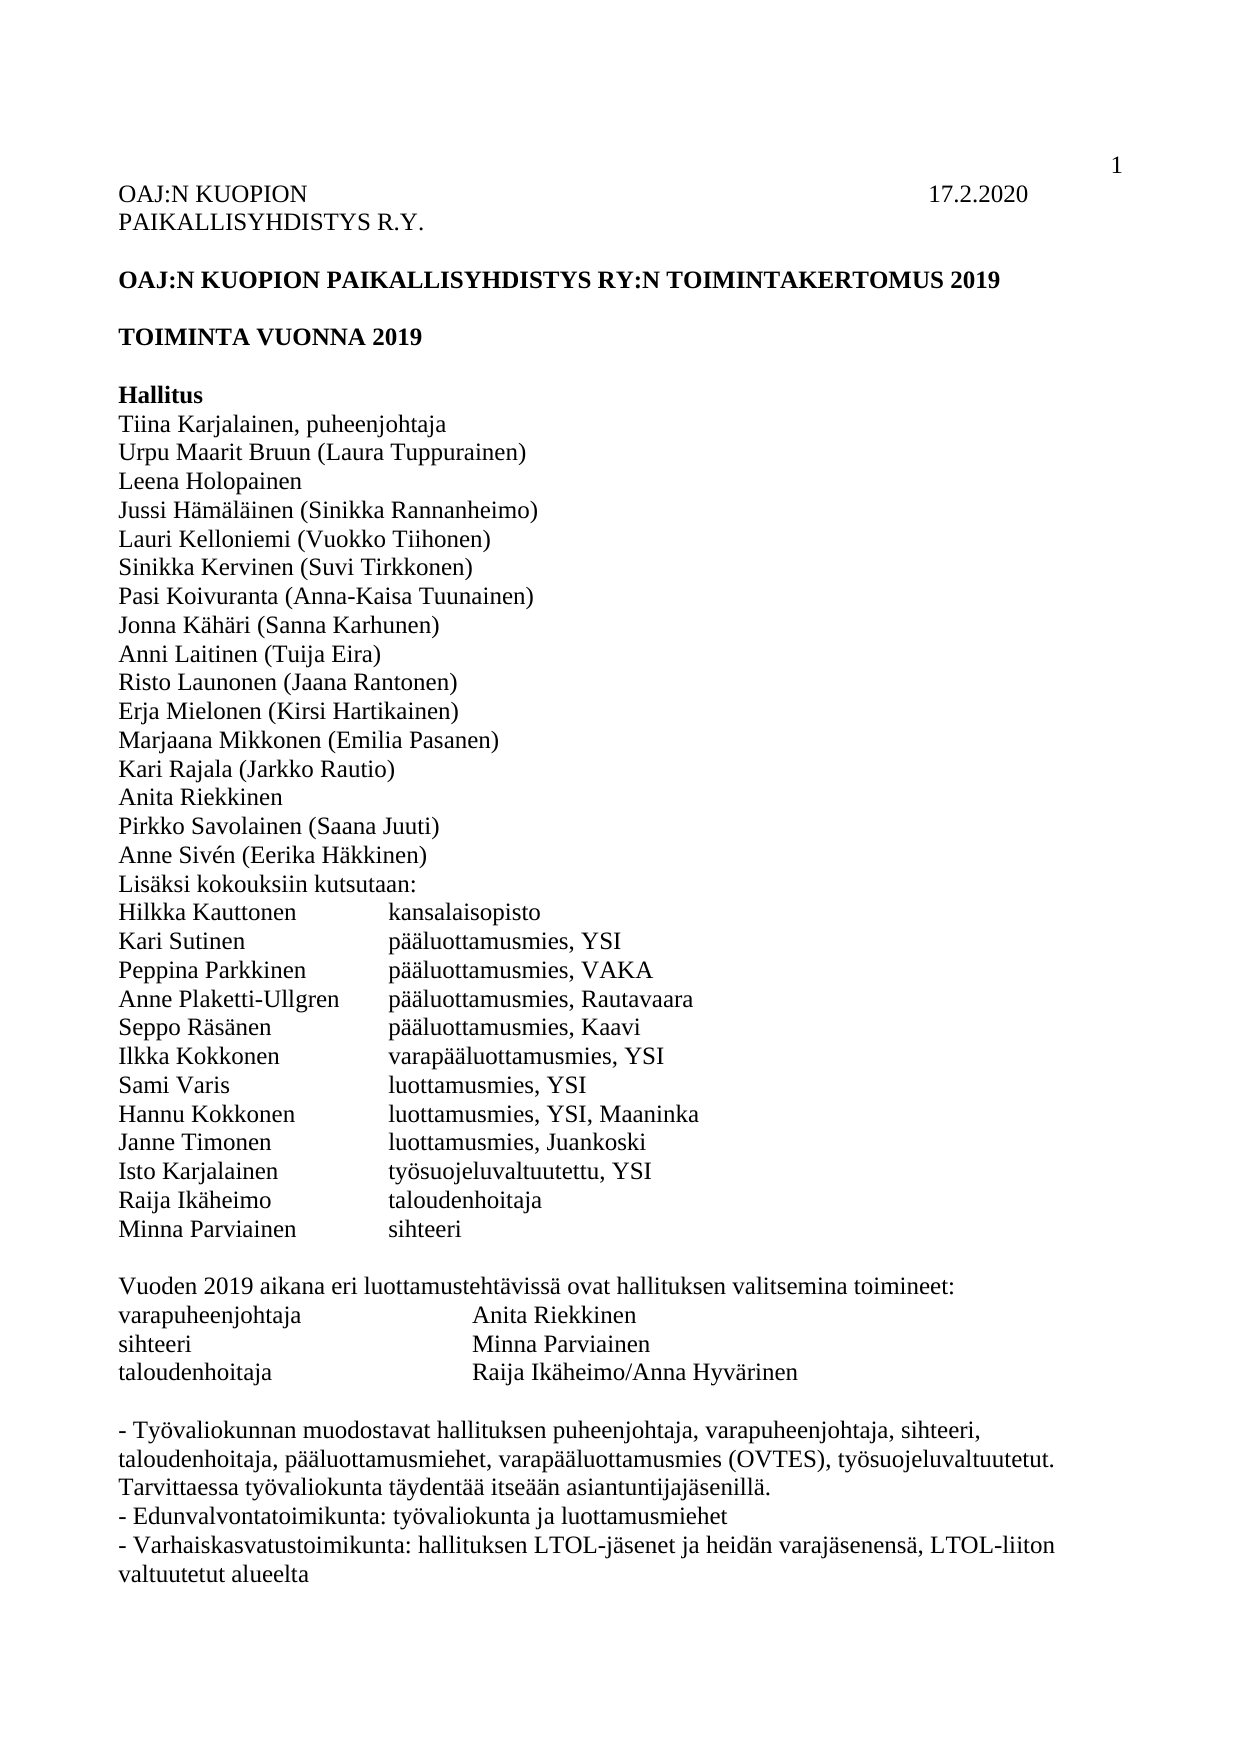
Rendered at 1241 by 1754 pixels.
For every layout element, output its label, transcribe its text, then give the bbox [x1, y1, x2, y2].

text Anne Plaketti-Ullgren pääluottamusmies, Rautavaara [118, 984, 1122, 1012]
text Raija Ikäheimo taloudenhoitaja [118, 1185, 1122, 1214]
text Pirkko Savolainen (Saana Juuti) [118, 811, 1122, 840]
text Leena Holopainen [118, 466, 1122, 495]
text Janne Timonen luottamusmies, Juankoski [118, 1127, 1122, 1156]
text sihteeri Minna Parviainen [118, 1329, 1122, 1357]
text Risto Launonen (Jaana Rantonen) [118, 667, 1122, 696]
text Tiina Karjalainen, puheenjohtaja [118, 409, 1122, 437]
text Lisäksi kokouksiin kutsutaan: [118, 869, 1122, 897]
text taloudenhoitaja Raija Ikäheimo/Anna Hyvärinen [118, 1357, 1122, 1386]
text Isto Karjalainen työsuojeluvaltuutettu, YSI [118, 1156, 1122, 1185]
text Urpu Maarit Bruun (Laura Tuppurainen) [118, 437, 1122, 466]
text Lauri Kelloniemi (Vuokko Tiihonen) [118, 524, 1122, 552]
text Sami Varis luottamusmies, YSI [118, 1070, 1122, 1099]
text - Varhaiskasvatustoimikunta: hallituksen LTOL-jäsenet ja heidän varajäsenensä, LTOL-liiton valtuutetut alueelta [118, 1530, 1122, 1587]
text - Työvaliokunnan muodostavat hallituksen puheenjohtaja, varapuheenjohtaja, sihteeri, taloudenhoitaja, pääluottamusmiehet, varapääluottamusmies (OVTES), työsuojeluvaltuutetut. [118, 1415, 1122, 1472]
text Kari Rajala (Jarkko Rautio) [118, 754, 1122, 782]
text Marjaana Mikkonen (Emilia Pasanen) [118, 725, 1122, 754]
text PAIKALLISYHDISTYS R.Y. [118, 207, 1122, 236]
text Vuoden 2019 aikana eri luottamustehtävissä ovat hallituksen valitsemina toimineet: [118, 1271, 1122, 1300]
text Anni Laitinen (Tuija Eira) [118, 639, 1122, 667]
text Peppina Parkkinen pääluottamusmies, VAKA [118, 955, 1122, 984]
text Erja Mielonen (Kirsi Hartikainen) [118, 696, 1122, 725]
text Anne Sivén (Eerika Häkkinen) [118, 840, 1122, 869]
text Seppo Räsänen pääluottamusmies, Kaavi [118, 1012, 1122, 1041]
text Jonna Kähäri (Sanna Karhunen) [118, 610, 1122, 639]
text Hilkka Kauttonen kansalaisopisto [118, 897, 1122, 926]
text varapuheenjohtaja Anita Riekkinen [118, 1300, 1122, 1329]
text Ilkka Kokkonen varapääluottamusmies, YSI [118, 1041, 1122, 1070]
text Jussi Hämäläinen (Sinikka Rannanheimo) [118, 495, 1122, 524]
text Sinikka Kervinen (Suvi Tirkkonen) [118, 552, 1122, 581]
text TOIMINTA VUONNA 2019 [118, 322, 1122, 351]
text OAJ:N KUOPION PAIKALLISYHDISTYS RY:N TOIMINTAKERTOMUS 2019 [118, 265, 1122, 294]
text Tarvittaessa työvaliokunta täydentää itseään asiantuntijajäsenillä. [118, 1472, 1122, 1501]
text Anita Riekkinen [118, 782, 1122, 811]
text Kari Sutinen pääluottamusmies, YSI [118, 926, 1122, 955]
text Hannu Kokkonen luottamusmies, YSI, Maaninka [118, 1099, 1122, 1127]
text Pasi Koivuranta (Anna-Kaisa Tuunainen) [118, 581, 1122, 610]
text - Edunvalvontatoimikunta: työvaliokunta ja luottamusmiehet [118, 1501, 1122, 1530]
text Hallitus [118, 380, 1122, 409]
text OAJ:N KUOPION 17.2.2020 [118, 179, 1122, 207]
text Minna Parviainen sihteeri [118, 1214, 1122, 1242]
